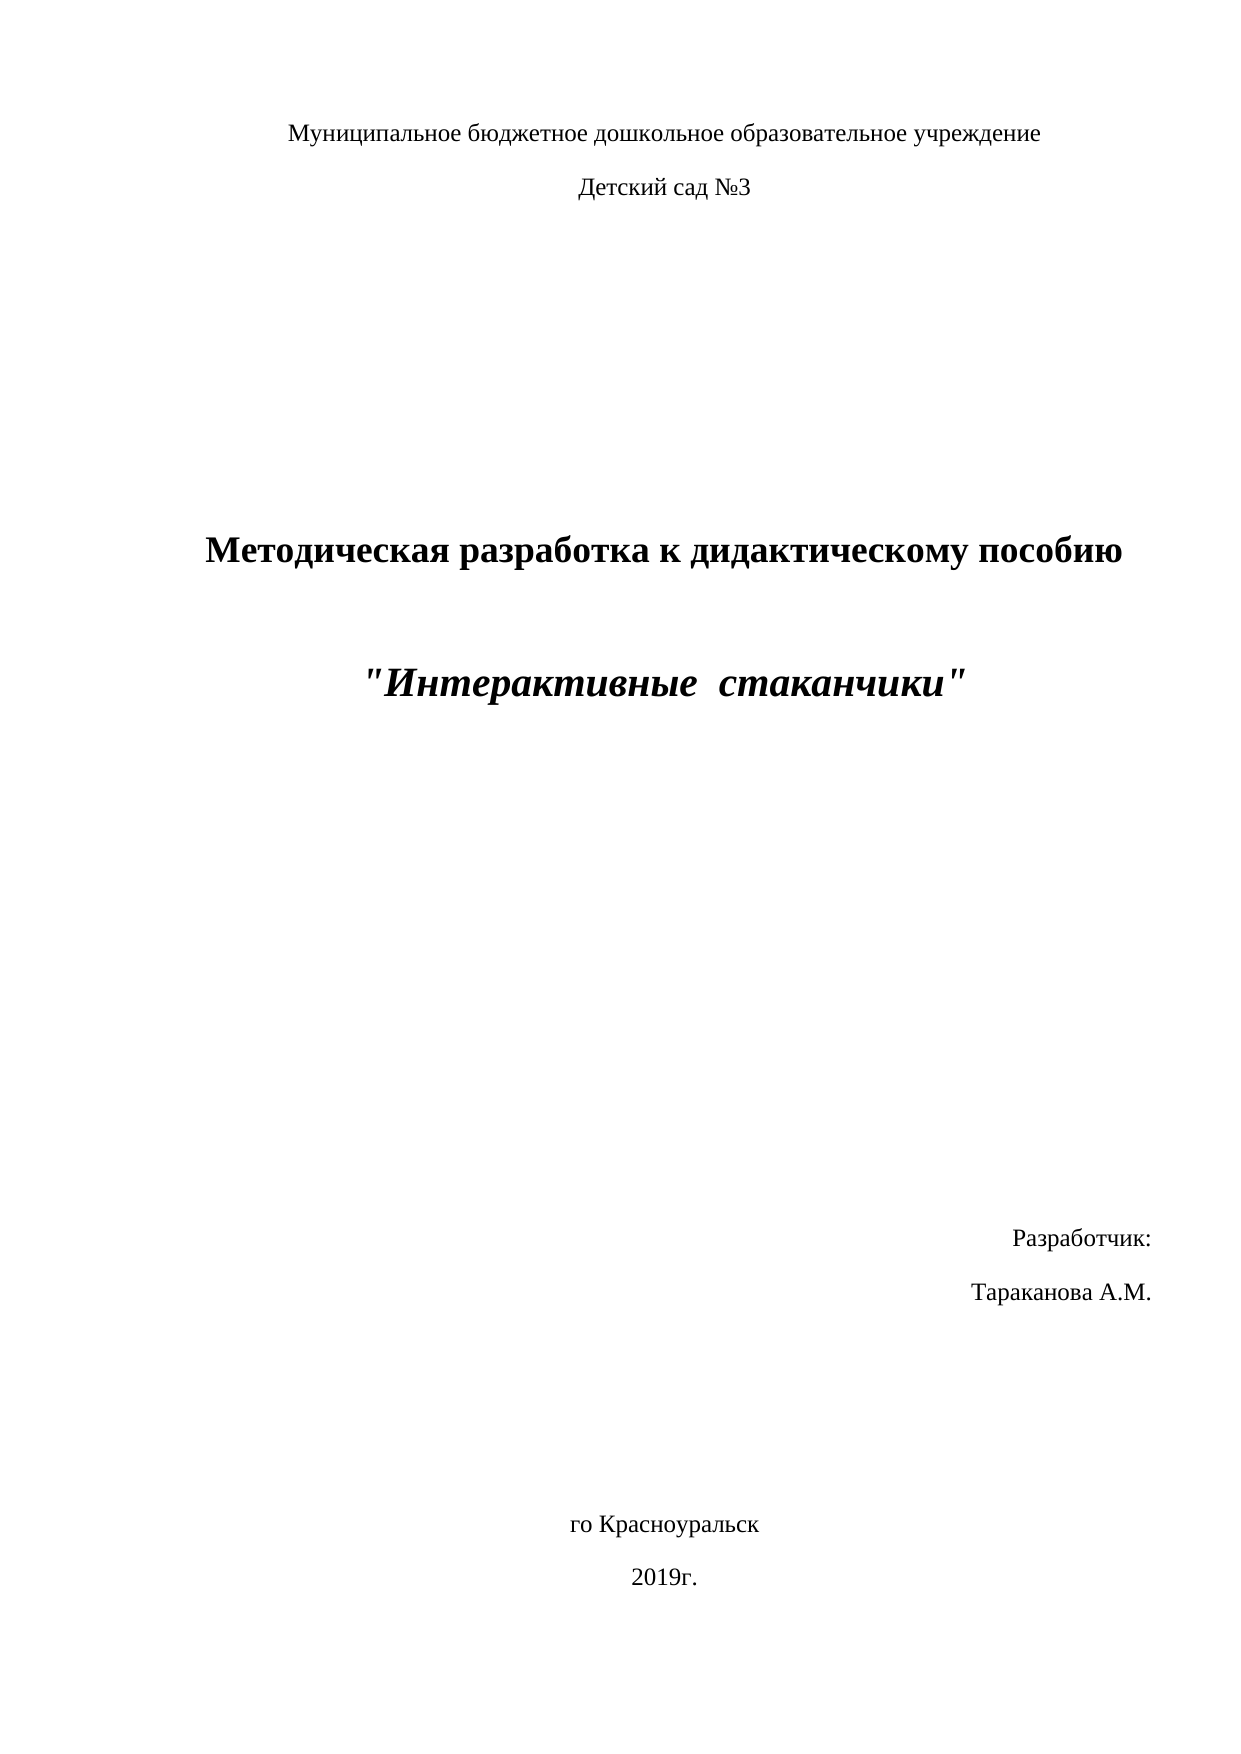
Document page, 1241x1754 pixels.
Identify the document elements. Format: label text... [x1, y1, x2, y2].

text "Интерактивные стаканчики" [177, 657, 1152, 705]
text Муниципальное бюджетное дошкольное образовательное учреждение [177, 118, 1152, 147]
text Детский сад №3 [177, 172, 1152, 201]
text Тараканова А.М. [177, 1277, 1152, 1305]
text Методическая разработка к дидактическому пособию [177, 528, 1152, 571]
text 2019г. [177, 1562, 1152, 1591]
text го Красноуральск [177, 1509, 1152, 1537]
text Разработчик: [177, 1223, 1152, 1252]
